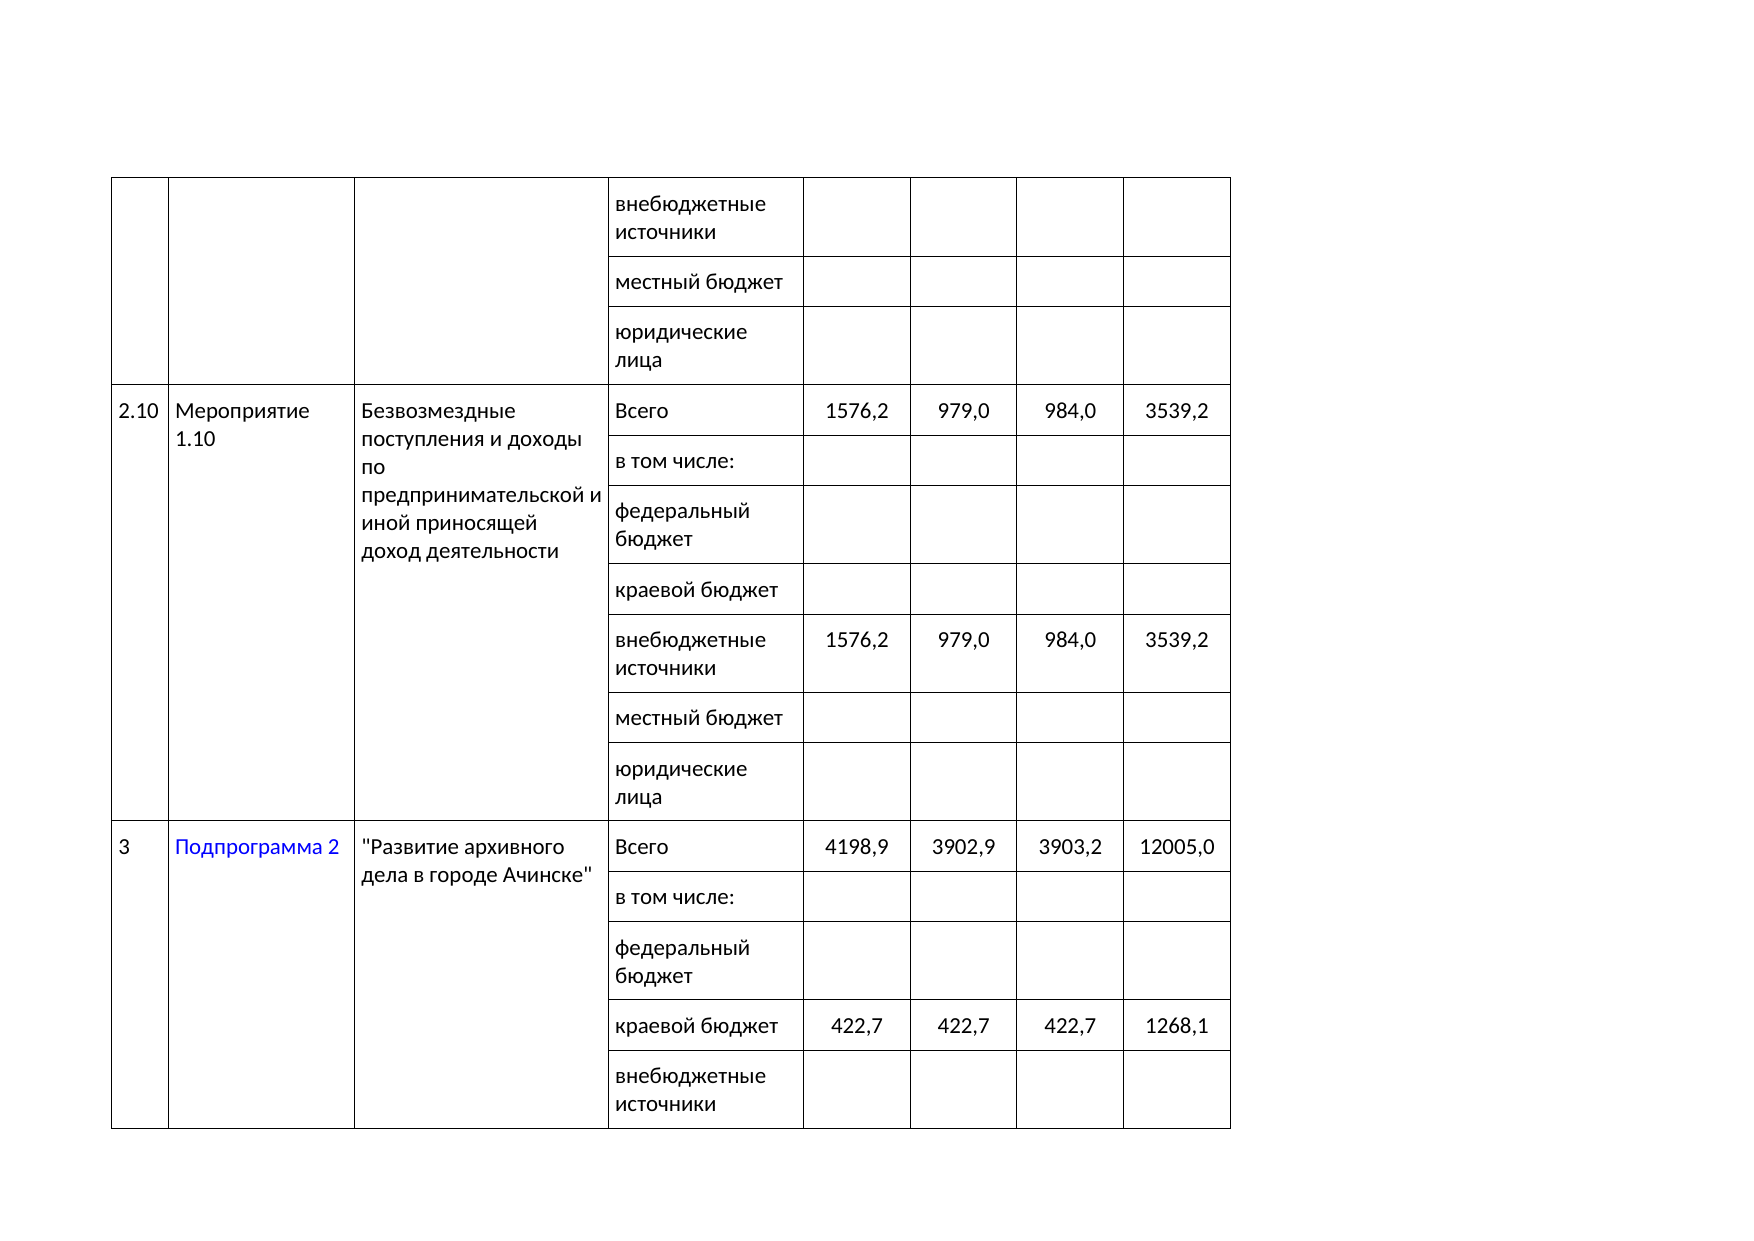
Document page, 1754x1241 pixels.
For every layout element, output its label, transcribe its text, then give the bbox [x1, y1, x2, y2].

table_cell [804, 693, 910, 742]
table_cell 422,7 [1017, 1000, 1123, 1050]
table_cell [1017, 564, 1123, 613]
table_cell [1017, 486, 1123, 563]
table_cell "Развитие архивного дела в городе Ачинске" [355, 821, 608, 1128]
table_cell [1124, 872, 1230, 921]
table_cell 1576,2 [804, 385, 910, 434]
table_cell юридические лица [609, 307, 803, 384]
table_cell 3 [112, 821, 168, 1128]
table_cell 979,0 [911, 385, 1016, 434]
table_cell [911, 922, 1016, 999]
table_cell [804, 486, 910, 563]
table_cell [1124, 436, 1230, 485]
table_cell [804, 743, 910, 820]
table_cell [911, 872, 1016, 921]
table_cell Всего [609, 821, 803, 871]
table_cell [911, 693, 1016, 742]
table_cell [804, 922, 910, 999]
table_cell Подпрограмма 2 [169, 821, 354, 1128]
table_cell [911, 307, 1016, 384]
table_cell 422,7 [911, 1000, 1016, 1050]
table_cell 1268,1 [1124, 1000, 1230, 1050]
table_cell [1124, 1051, 1230, 1128]
table_cell [1124, 922, 1230, 999]
table_cell [911, 486, 1016, 563]
table_cell в том числе: [609, 872, 803, 921]
table_cell [1124, 743, 1230, 820]
table_cell [1124, 178, 1230, 256]
table_cell краевой бюджет [609, 1000, 803, 1050]
table_cell 984,0 [1017, 385, 1123, 434]
table_cell местный бюджет [609, 693, 803, 742]
table_cell федеральный бюджет [609, 486, 803, 563]
table_cell 12005,0 [1124, 821, 1230, 871]
table_cell 3902,9 [911, 821, 1016, 871]
table_cell 3539,2 [1124, 385, 1230, 434]
table_cell [911, 564, 1016, 613]
table_cell 3903,2 [1017, 821, 1123, 871]
table_cell 979,0 [911, 615, 1016, 692]
table_cell [911, 743, 1016, 820]
table_cell краевой бюджет [609, 564, 803, 613]
table_cell внебюджетные источники [609, 178, 803, 256]
table_cell [1124, 486, 1230, 563]
table_cell внебюджетные источники [609, 615, 803, 692]
table_cell Всего [609, 385, 803, 434]
table_cell юридические лица [609, 743, 803, 820]
table_cell [1124, 693, 1230, 742]
table_cell 1576,2 [804, 615, 910, 692]
table_cell 984,0 [1017, 615, 1123, 692]
table_cell [1017, 257, 1123, 306]
table_cell [804, 307, 910, 384]
table_cell 3539,2 [1124, 615, 1230, 692]
table_cell [911, 257, 1016, 306]
table_cell [804, 872, 910, 921]
table_cell 422,7 [804, 1000, 910, 1050]
table_cell Безвозмездные поступления и доходы по предпринимательской и иной приносящей доход деятельности [355, 385, 608, 820]
table_cell [1124, 307, 1230, 384]
table_cell [911, 178, 1016, 256]
table_cell [804, 257, 910, 306]
table_cell [804, 1051, 910, 1128]
table_cell местный бюджет [609, 257, 803, 306]
table_cell в том числе: [609, 436, 803, 485]
table_cell [1017, 872, 1123, 921]
table_cell [911, 1051, 1016, 1128]
table_cell [804, 564, 910, 613]
table_cell [1017, 922, 1123, 999]
table_cell [1017, 307, 1123, 384]
table_cell [1017, 1051, 1123, 1128]
table_cell Мероприятие 1.10 [169, 385, 354, 820]
table_cell [1017, 693, 1123, 742]
table_cell 2.10 [112, 385, 168, 820]
table_cell [1124, 257, 1230, 306]
table_cell 4198,9 [804, 821, 910, 871]
table_cell [1124, 564, 1230, 613]
table_cell [804, 178, 910, 256]
table_cell [911, 436, 1016, 485]
table_cell федеральный бюджет [609, 922, 803, 999]
table_cell [1017, 743, 1123, 820]
table_cell [1017, 436, 1123, 485]
table_cell [1017, 178, 1123, 256]
table_cell внебюджетные источники [609, 1051, 803, 1128]
table_cell [804, 436, 910, 485]
